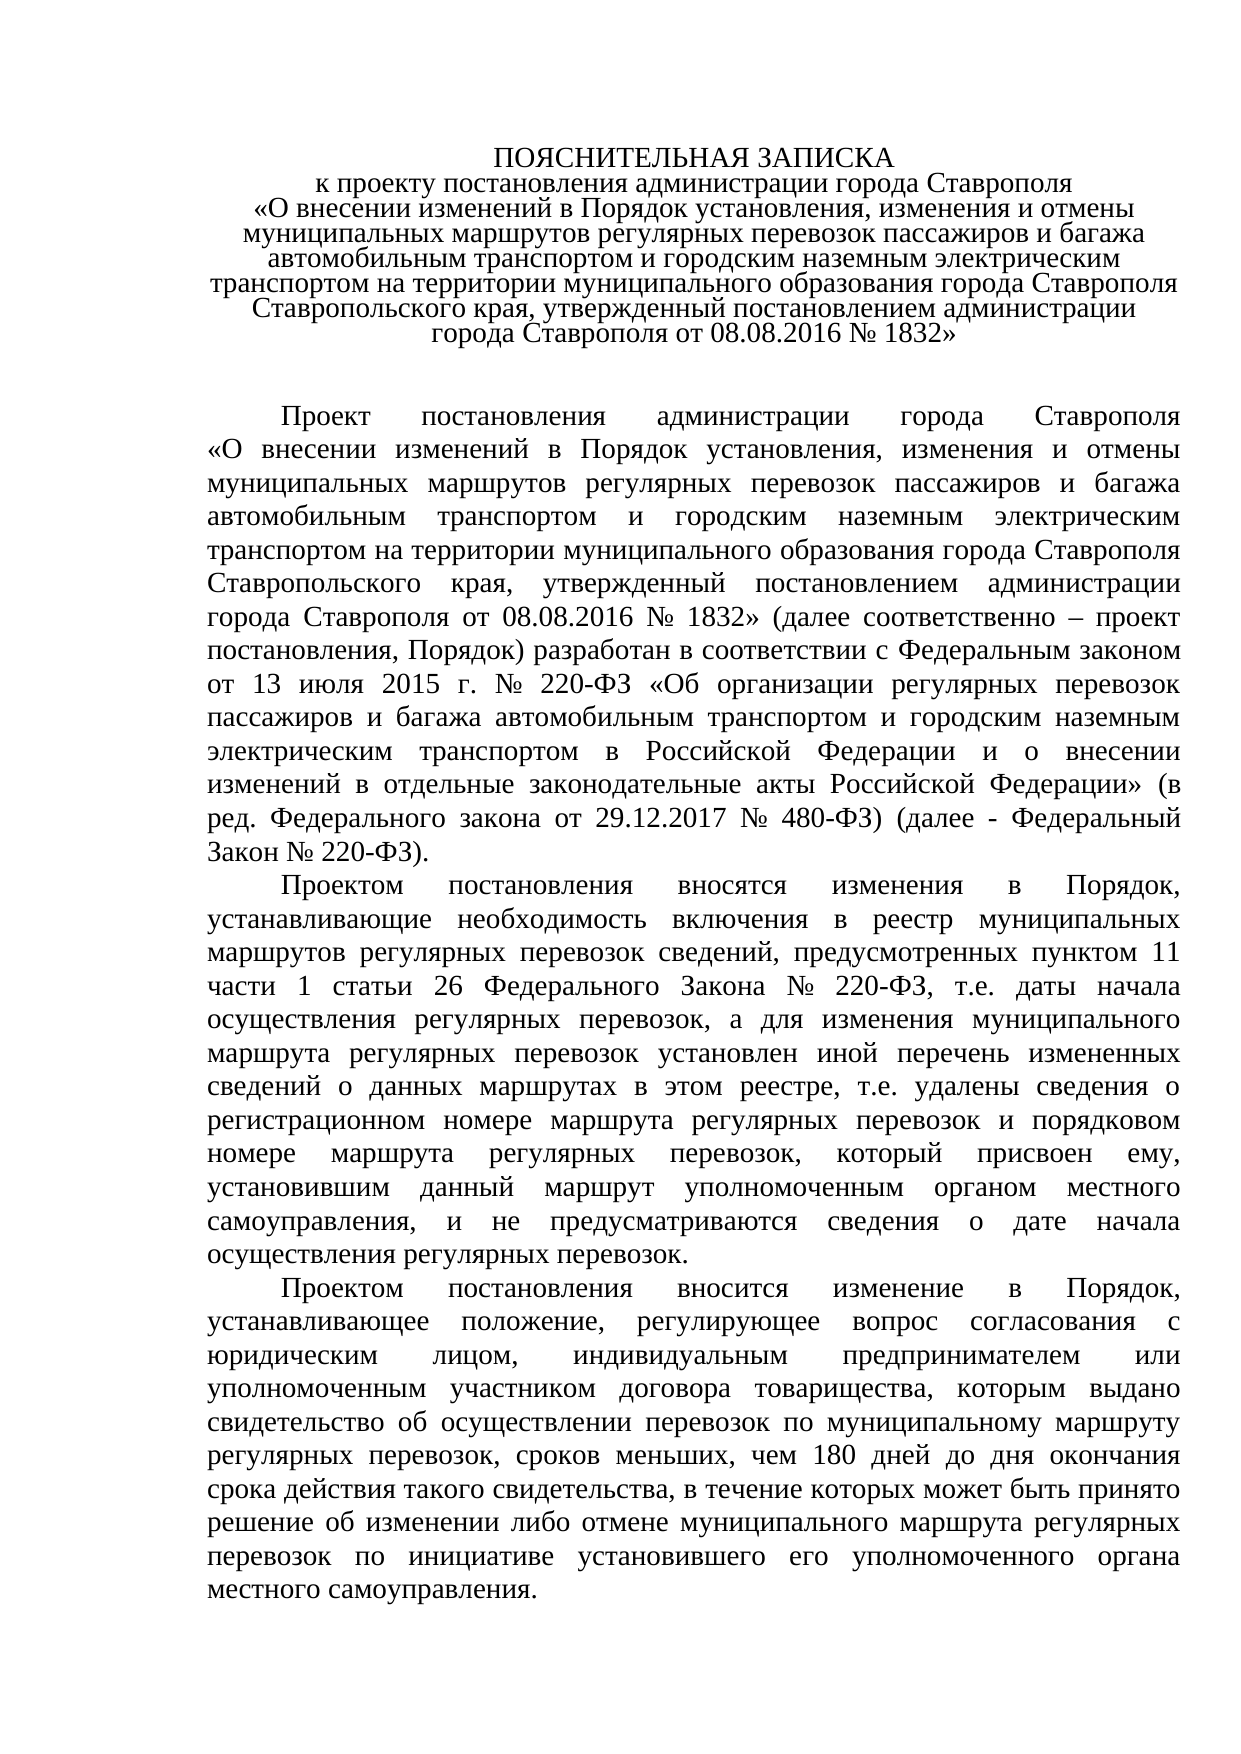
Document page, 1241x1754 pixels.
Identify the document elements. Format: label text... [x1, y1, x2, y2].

text Проектом постановления вносится изменение в Порядок, устанавливающее положение, регулирующее вопрос согласования с юридическим лицом, индивидуальным предпринимателем или уполномоченным участником договора товарищества, которым выдано свидетельство об осуществлении перевозок по муниципальному маршруту регулярных перевозок, сроков меньших, чем 180 дней до дня окончания срока действия такого свидетельства, в течение которых может быть принято решение об изменении либо отмене муниципального маршрута регулярных перевозок по инициативе установившего его уполномоченного органа местного самоуправления. [207, 1270, 1181, 1605]
text Проект постановления администрации города Ставрополя «О внесении изменений в Порядок установления, изменения и отмены муниципальных маршрутов регулярных перевозок пассажиров и багажа автомобильным транспортом и городским наземным электрическим транспортом на территории муниципального образования города Ставрополя Ставропольского края, утвержденный постановлением администрации города Ставрополя от 08.08.2016 № 1832» (далее соответственно – проект постановления, Порядок) разработан в соответствии с Федеральным законом от 13 июля 2015 г. № 220-ФЗ «Об организации регулярных перевозок пассажиров и багажа автомобильным транспортом и городским наземным электрическим транспортом в Российской Федерации и о внесении изменений в отдельные законодательные акты Российской Федерации» (в ред. Федерального закона от 29.12.2017 № 480-ФЗ) (далее - Федеральный Закон № 220-ФЗ). [207, 398, 1181, 867]
text Проектом постановления вносятся изменения в Порядок, устанавливающие необходимость включения в реестр муниципальных маршрутов регулярных перевозок сведений, предусмотренных пунктом 11 части 1 статьи 26 Федерального Закона № 220-ФЗ, т.е. даты начала осуществления регулярных перевозок, а для изменения муниципального маршрута регулярных перевозок установлен иной перечень измененных сведений о данных маршрутах в этом реестре, т.е. удалены сведения о регистрационном номере маршрута регулярных перевозок и порядковом номере маршрута регулярных перевозок, который присвоен ему, установившим данный маршрут уполномоченным органом местного самоуправления, и не предусматриваются сведения о дате начала осуществления регулярных перевозок. [207, 867, 1181, 1270]
text к проекту постановления администрации города Ставрополя «О внесении изменений в Порядок установления, изменения и отмены муниципальных маршрутов регулярных перевозок пассажиров и багажа автомобильным транспортом и городским наземным электрическим транспортом на территории муниципального образования города Ставрополя Ставропольского края, утвержденный постановлением администрации города Ставрополя от 08.08.2016 № 1832» [207, 173, 1181, 348]
text ПОЯСНИТЕЛЬНАЯ ЗАПИСКА [207, 148, 1181, 173]
